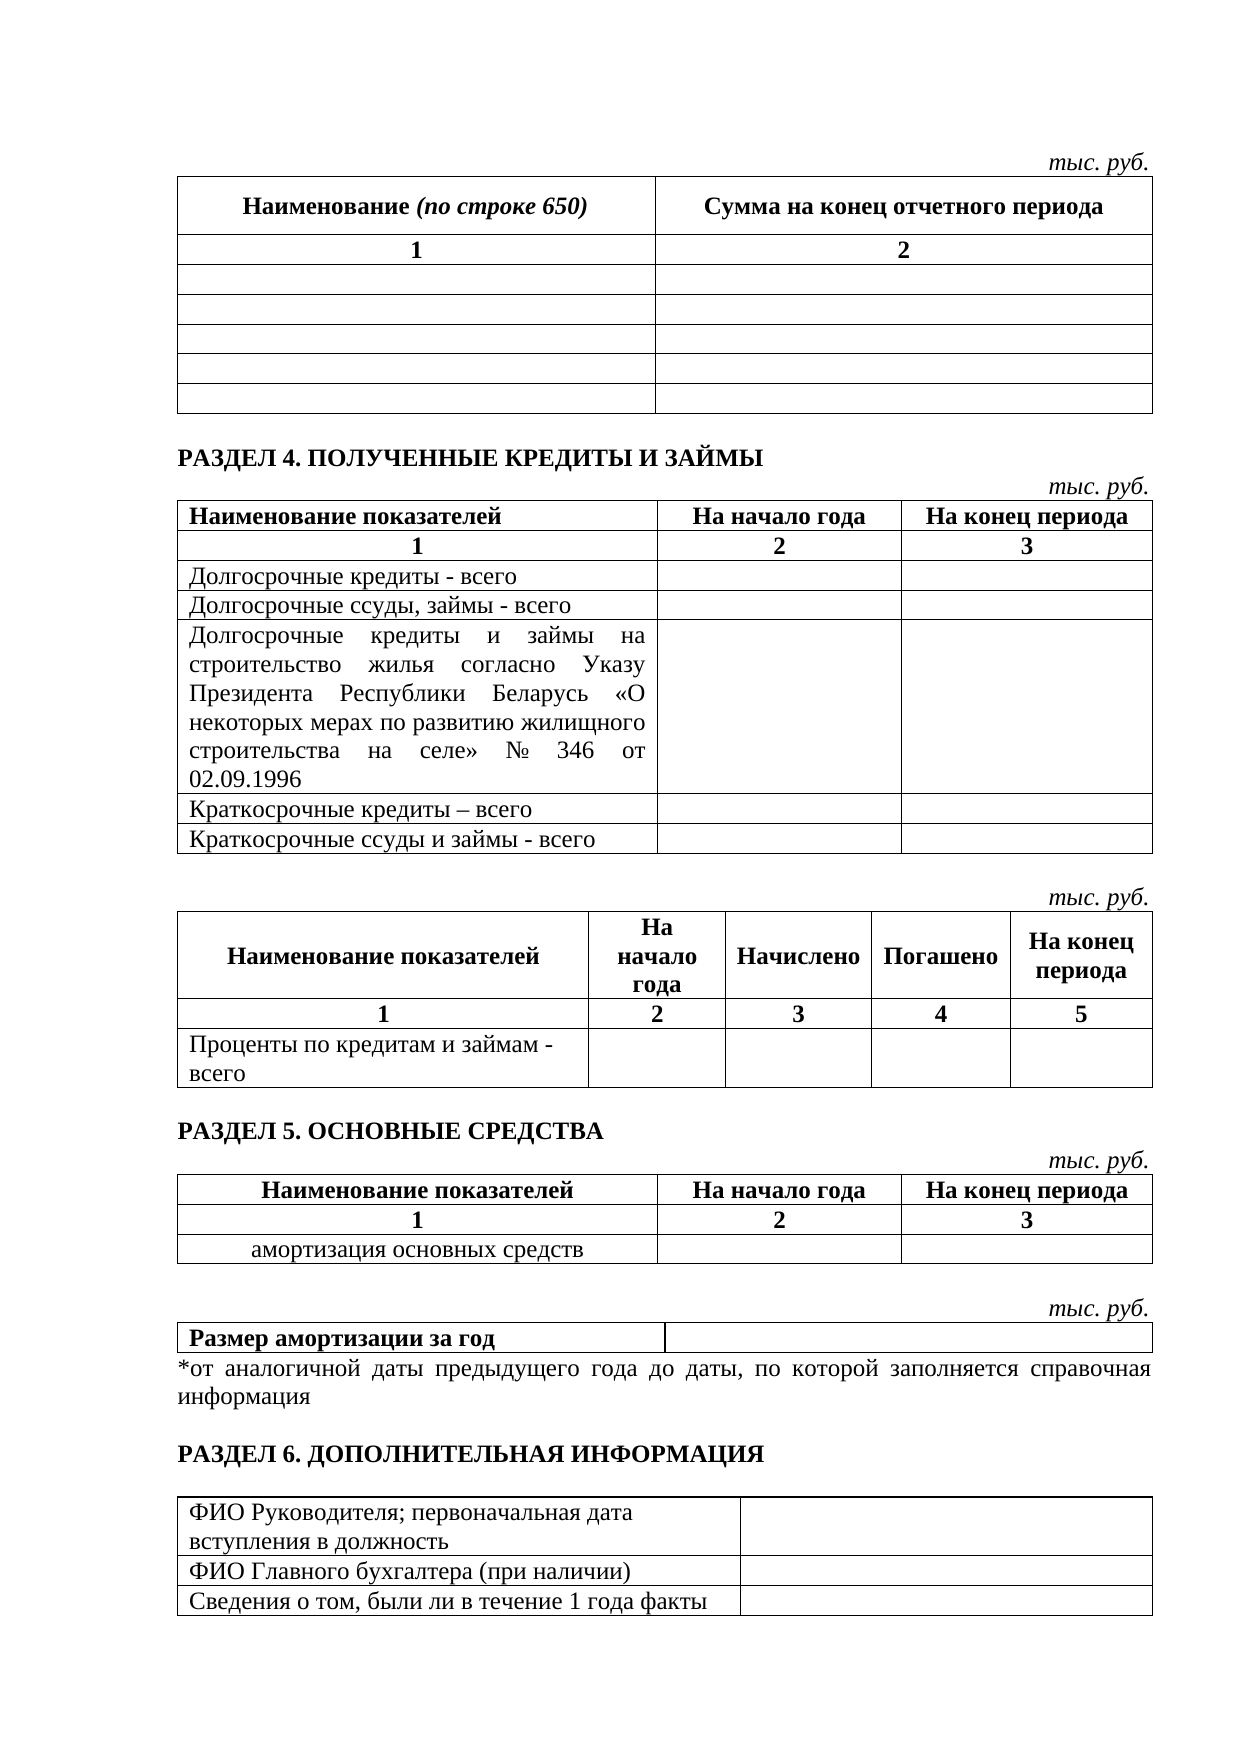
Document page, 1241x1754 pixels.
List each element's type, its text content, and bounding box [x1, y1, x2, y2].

table_header Сумма на конец отчетного периода [656, 177, 1152, 234]
table_header Размер амортизации за год [178, 1323, 664, 1352]
table_header ФИО Руководителя; первоначальная дата вступления в должность [178, 1498, 740, 1555]
table_cell Краткосрочные ссуды и займы - всего [178, 824, 657, 852]
table_header На начало года [658, 1175, 901, 1204]
table_cell 4 [872, 999, 1010, 1028]
table_cell 1 [178, 999, 588, 1028]
table_cell [658, 561, 901, 589]
table_cell [656, 354, 1152, 383]
table_header На конец периода [902, 501, 1152, 530]
table_cell [658, 824, 901, 852]
table_cell 5 [1011, 999, 1152, 1028]
table_header Наименование показателей [178, 501, 657, 530]
table_cell 2 [658, 531, 901, 560]
table_cell [178, 265, 655, 294]
table_header [741, 1498, 1152, 1555]
table_cell [741, 1556, 1152, 1585]
table_header [666, 1323, 1152, 1352]
table_cell [902, 794, 1152, 823]
table_header Погашено [872, 912, 1010, 998]
table_header Наименование (по строке 650) [178, 177, 655, 234]
table_cell [656, 325, 1152, 353]
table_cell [178, 1586, 740, 1614]
table_cell [902, 561, 1152, 589]
table_cell амортизация основных средств [178, 1235, 657, 1263]
text тыс. руб. [177, 147, 1152, 176]
table_header На начало года [658, 501, 901, 530]
table_cell [658, 794, 901, 823]
table_cell Долгосрочные кредиты и займы на строительство жилья согласно Указу Президента Республики Беларусь «О некоторых мерах по развитию жилищного строительства на селе» № 346 от 02.09.1996 [178, 620, 657, 793]
table_header На конец периода [902, 1175, 1152, 1204]
table_cell [658, 591, 901, 619]
table_cell Долгосрочные кредиты - всего [178, 561, 657, 589]
table_cell [589, 1029, 725, 1087]
table_cell [902, 620, 1152, 793]
table_header На начало года [589, 912, 725, 998]
table_cell [902, 824, 1152, 852]
table_cell 2 [589, 999, 725, 1028]
table_cell 3 [726, 999, 871, 1028]
table_cell 2 [658, 1205, 901, 1233]
text РАЗДЕЛ 6. ДОПОЛНИТЕЛЬНАЯ ИНФОРМАЦИЯ [177, 1439, 1152, 1468]
table_header На конец периода [1011, 912, 1152, 998]
table_cell [656, 265, 1152, 294]
table_cell [178, 384, 655, 413]
text тыс. руб. [177, 1145, 1152, 1174]
table_cell 1 [178, 235, 655, 264]
table_cell [178, 354, 655, 383]
table_cell Краткосрочные кредиты – всего [178, 794, 657, 823]
table_cell [178, 295, 655, 323]
text тыс. руб. [177, 471, 1152, 500]
text *от аналогичной даты предыдущего года до даты, по которой заполняется справочная информация [177, 1353, 1152, 1410]
table_cell [1011, 1029, 1152, 1087]
table_cell [658, 1235, 901, 1263]
text тыс. руб. [177, 882, 1152, 911]
table_cell [656, 295, 1152, 323]
table_cell [178, 325, 655, 353]
table_cell [902, 1235, 1152, 1263]
table_cell ФИО Главного бухгалтера (при наличии) [178, 1556, 740, 1585]
table_cell [658, 620, 901, 793]
table_header Наименование показателей [178, 912, 588, 998]
table_header Начислено [726, 912, 871, 998]
table_cell 1 [178, 1205, 657, 1233]
table_cell 1 [178, 531, 657, 560]
table_cell [726, 1029, 871, 1087]
table_cell Долгосрочные ссуды, займы - всего [178, 591, 657, 619]
table_cell 3 [902, 531, 1152, 560]
text тыс. руб. [177, 1293, 1152, 1322]
table_cell 3 [902, 1205, 1152, 1233]
table_cell [902, 591, 1152, 619]
table_header Наименование показателей [178, 1175, 657, 1204]
table_cell [741, 1586, 1152, 1614]
text РАЗДЕЛ 4. ПОЛУЧЕННЫЕ КРЕДИТЫ И ЗАЙМЫ [177, 443, 1152, 471]
table_cell Проценты по кредитам и займам - всего [178, 1029, 588, 1087]
table_cell 2 [656, 235, 1152, 264]
table_cell [872, 1029, 1010, 1087]
table_cell [656, 384, 1152, 413]
text РАЗДЕЛ 5. ОСНОВНЫЕ СРЕДСТВА [177, 1116, 1152, 1145]
